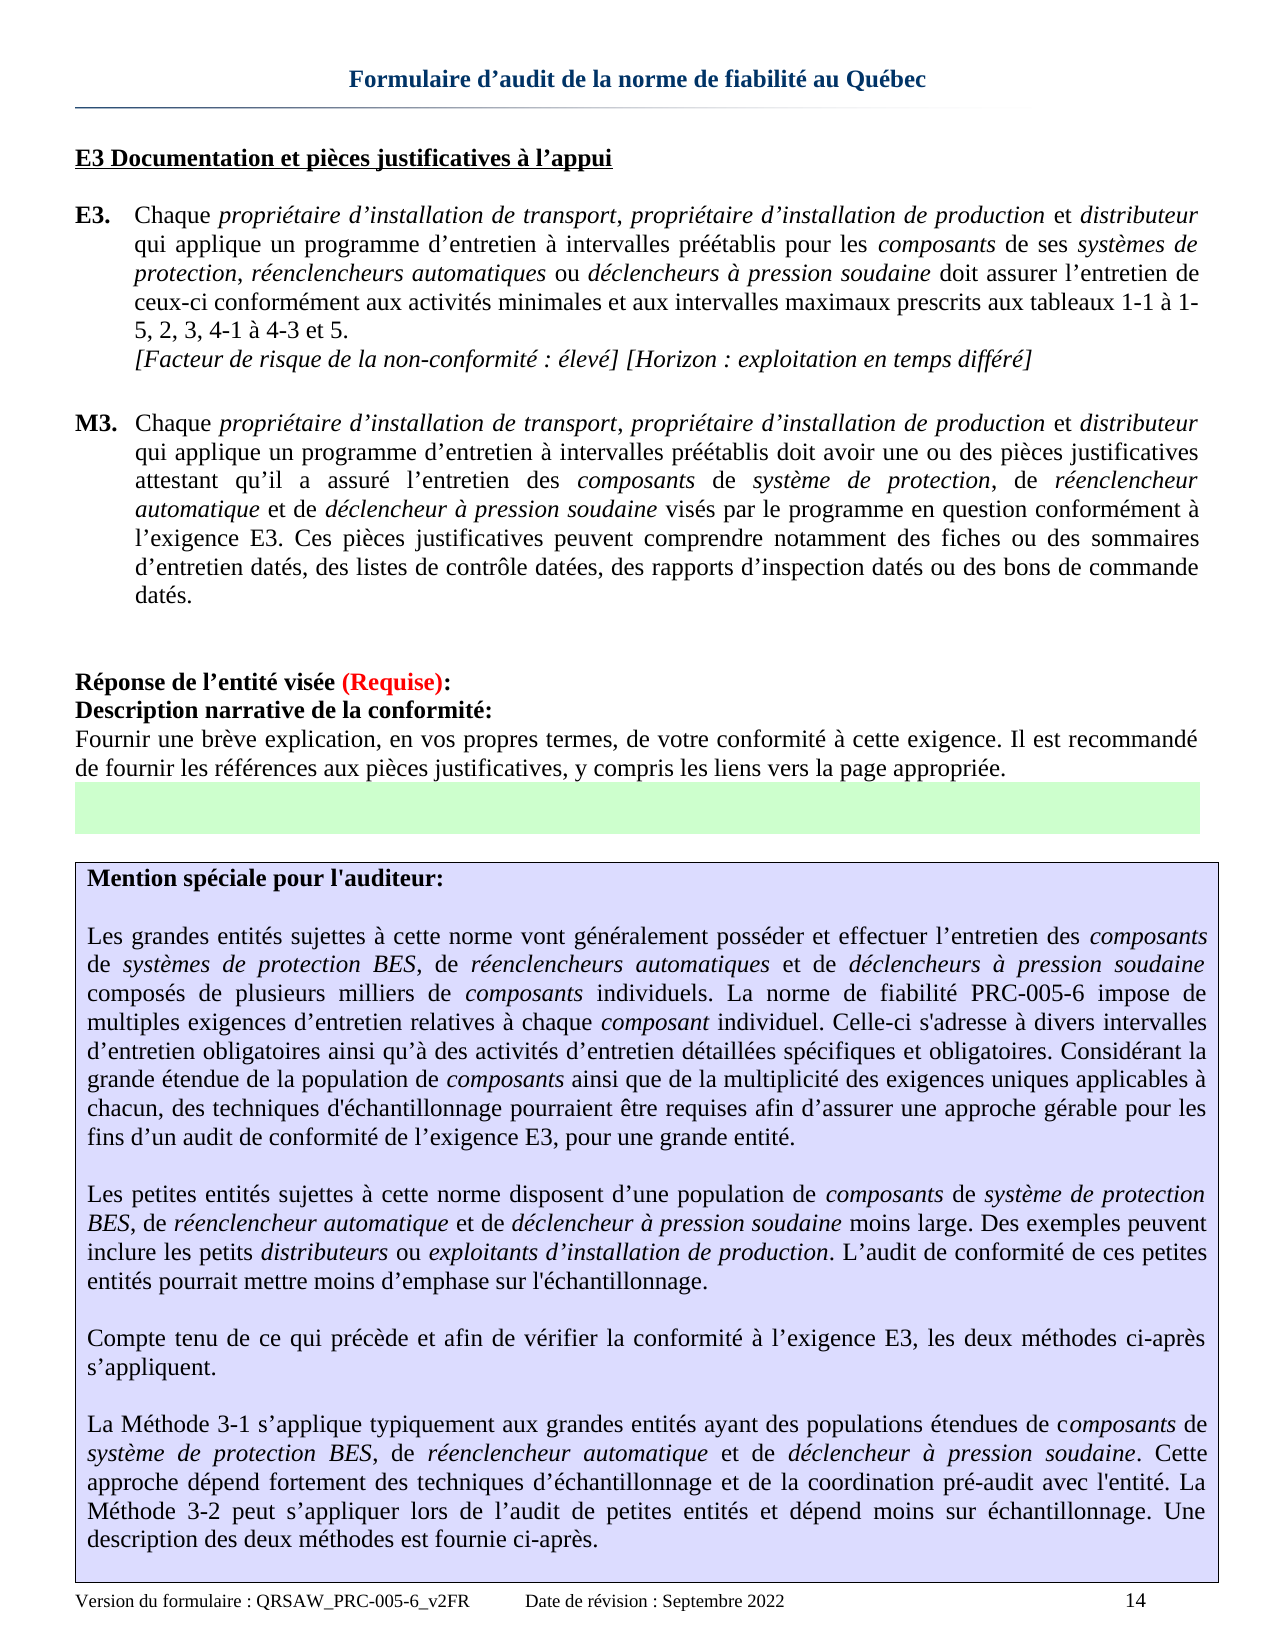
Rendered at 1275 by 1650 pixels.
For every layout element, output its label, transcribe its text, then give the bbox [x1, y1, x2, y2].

picture [75, 107, 1055, 114]
list Chaque propriétaire d’installation de transport, propriétaire d’installation de production et distributeur qui applique un programme d’entretien à intervalles préétablis pour les composants de ses systèmes de protection, réenclencheurs automatiques ou déclencheurs à pression soudaine doit assurer l’entretien de ceux-ci conformément aux activités minimales et aux intervalles maximaux prescrits aux tableaux 1-1 à 1-5, 2, 3, 4-1 à 4-3 et 5. [Facteur de risque de la non-conformité : élevé] [Horizon : exploitation en temps différé] [75, 201, 1200, 373]
text E3 Documentation et pièces justificatives à l’appui [75, 143, 1200, 172]
text Réponse de l’entité visée (Requise): [75, 667, 1200, 696]
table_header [76, 863, 1218, 1582]
list Chaque propriétaire d’installation de transport, propriétaire d’installation de production et distributeur qui applique un programme d’entretien à intervalles préétablis doit avoir une ou des pièces justificatives attestant qu’il a assuré l’entretien des composants de système de protection, de réenclencheur automatique et de déclencheur à pression soudaine visés par le programme en question conformément à l’exigence E3. Ces pièces justificatives peuvent comprendre notamment des fiches ou des sommaires d’entretien datés, des listes de contrôle datées, des rapports d’inspection datés ou des bons de commande datés. [75, 408, 1200, 609]
text Description narrative de la conformité: [75, 696, 1200, 724]
text Fournir une brève explication, en vos propres termes, de votre conformité à cette exigence. Il est recommandé de fournir les références aux pièces justificatives, y compris les liens vers la page appropriée. [75, 724, 1200, 782]
